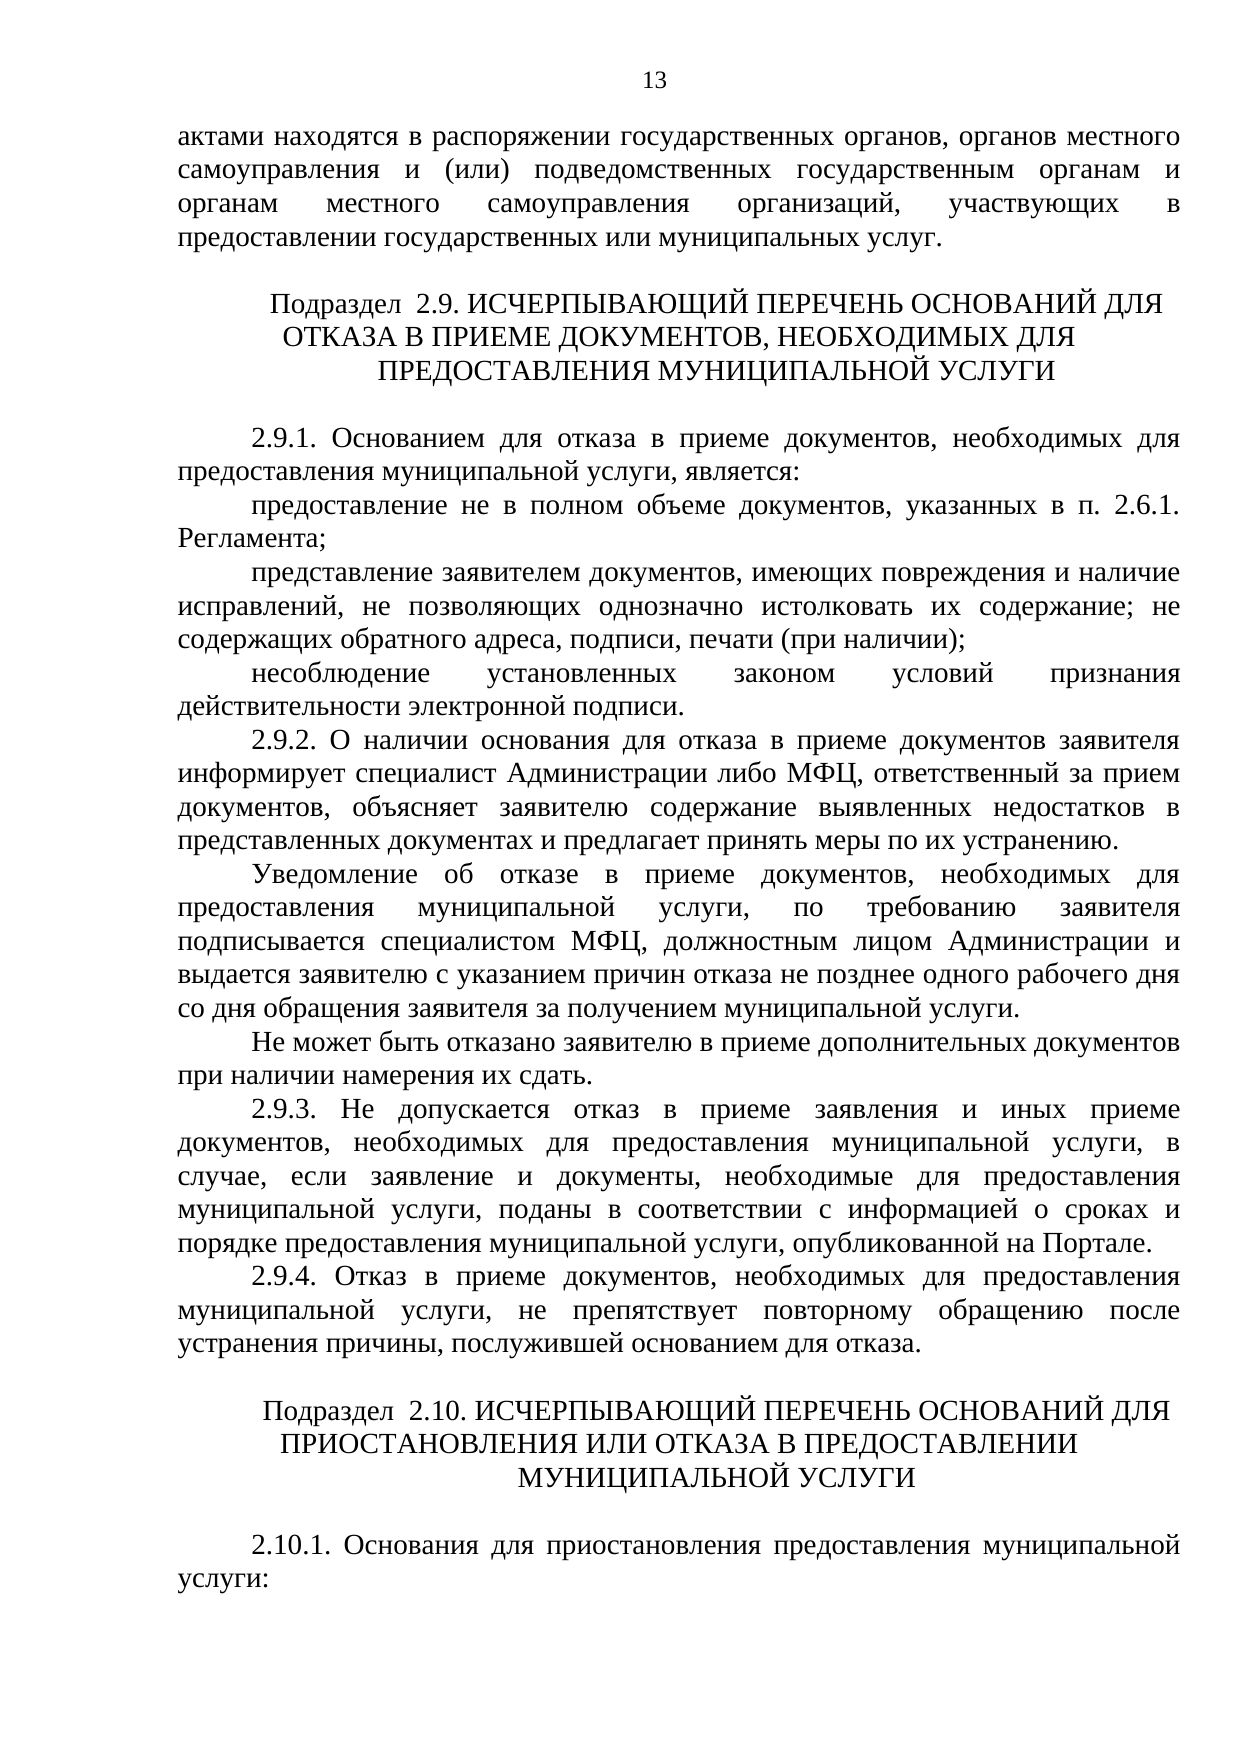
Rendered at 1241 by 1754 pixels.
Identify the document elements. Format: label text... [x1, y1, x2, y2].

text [177, 118, 1181, 252]
text 2.9.2. О наличии основания для отказа в приеме документов заявителя информирует специалист Администрации либо МФЦ, ответственный за прием документов, объясняет заявителю содержание выявленных недостатков в представленных документах и предлагает принять меры по их устранению. [177, 722, 1181, 856]
text 2.9.3. Не допускается отказ в приеме заявления и иных приеме документов, необходимых для предоставления муниципальной услуги, в случае, если заявление и документы, необходимые для предоставления муниципальной услуги, поданы в соответствии с информацией о сроках и порядке предоставления муниципальной услуги, опубликованной на Портале. [177, 1091, 1181, 1258]
text Не может быть отказано заявителю в приеме дополнительных документов при наличии намерения их сдать. [177, 1024, 1181, 1091]
text ПРЕДОСТАВЛЕНИЯ МУНИЦИПАЛЬНОЙ УСЛУГИ [177, 353, 1181, 386]
text 2.9.1. Основанием для отказа в приеме документов, необходимых для предоставления муниципальной услуги, является: [177, 420, 1181, 487]
text Уведомление об отказе в приеме документов, необходимых для предоставления муниципальной услуги, по требованию заявителя подписывается специалистом МФЦ, должностным лицом Администрации и выдается заявителю с указанием причин отказа не позднее одного рабочего дня со дня обращения заявителя за получением муниципальной услуги. [177, 856, 1181, 1024]
text несоблюдение установленных законом условий признания действительности электронной подписи. [177, 655, 1181, 722]
text 2.9.4. Отказ в приеме документов, необходимых для предоставления муниципальной услуги, не препятствует повторному обращению после устранения причины, послужившей основанием для отказа. [177, 1258, 1181, 1359]
text 2.10.1. Основания для приостановления предоставления муниципальной услуги: [177, 1527, 1181, 1594]
text Подраздел 2.9. ИСЧЕРПЫВАЮЩИЙ ПЕРЕЧЕНЬ ОСНОВАНИЙ ДЛЯ ОТКАЗА В ПРИЕМЕ ДОКУМЕНТОВ, НЕОБХОДИМЫХ ДЛЯ [177, 286, 1181, 353]
text МУНИЦИПАЛЬНОЙ УСЛУГИ [177, 1460, 1181, 1493]
text предоставление не в полном объеме документов, указанных в п. 2.6.1. Регламента; [177, 487, 1181, 554]
text представление заявителем документов, имеющих повреждения и наличие исправлений, не позволяющих однозначно истолковать их содержание; не содержащих обратного адреса, подписи, печати (при наличии); [177, 554, 1181, 655]
text Подраздел 2.10. ИСЧЕРПЫВАЮЩИЙ ПЕРЕЧЕНЬ ОСНОВАНИЙ ДЛЯ ПРИОСТАНОВЛЕНИЯ ИЛИ ОТКАЗА В ПРЕДОСТАВЛЕНИИ [177, 1393, 1181, 1460]
